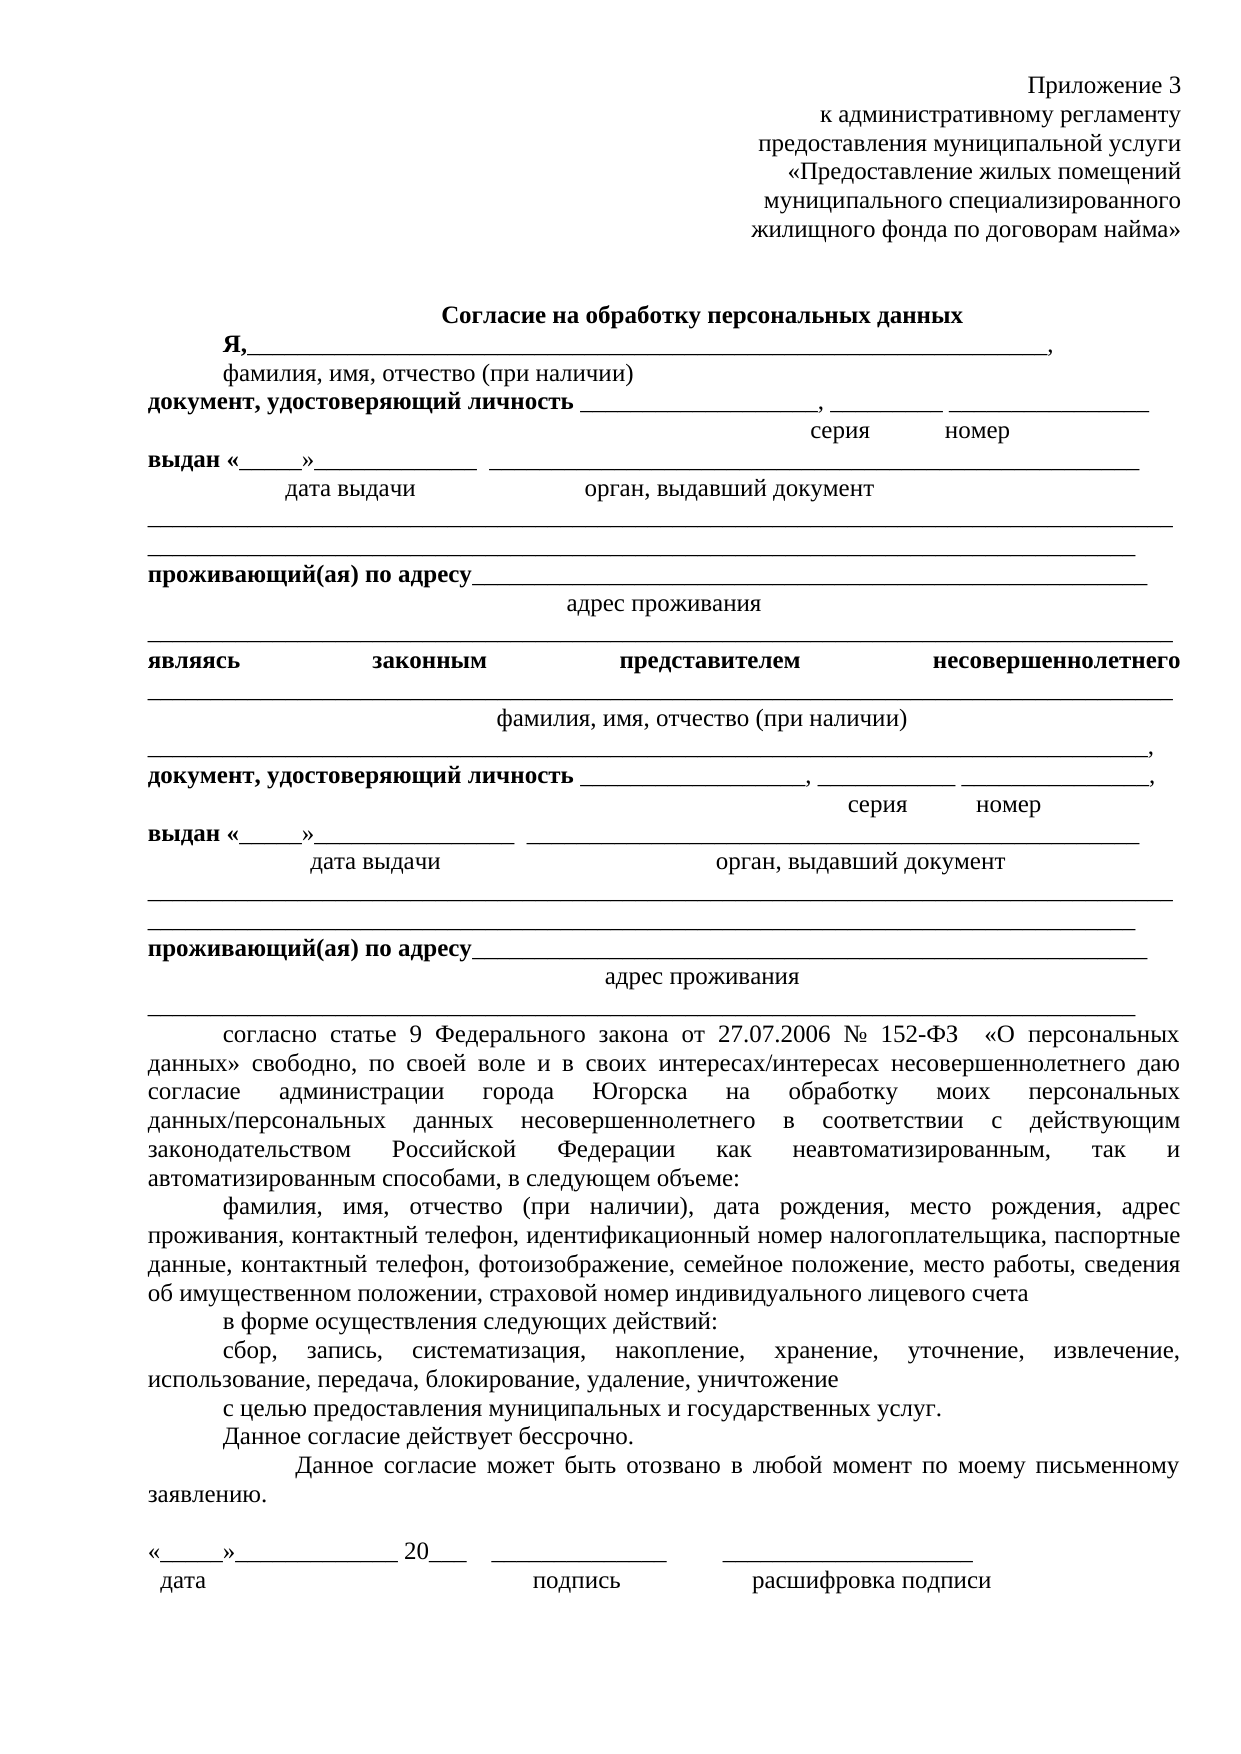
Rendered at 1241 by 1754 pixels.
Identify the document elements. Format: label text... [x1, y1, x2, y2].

text «_____»_____________ 20___ ______________ ____________________ [148, 1536, 1181, 1565]
text серия номер [148, 789, 1181, 818]
text «Предоставление жилых помещений [148, 156, 1181, 185]
text серия номер [148, 415, 1181, 444]
text выдан «_____»_____________ ____________________________________________________ [148, 444, 1181, 473]
text жилищного фонда по договорам найма» [148, 214, 1181, 243]
text __________________________________________________________________________________ [148, 616, 1181, 645]
text в форме осуществления следующих действий: [148, 1306, 1181, 1335]
text фамилия, имя, отчество (при наличии) [148, 703, 1181, 731]
text сбор, запись, систематизация, накопление, хранение, уточнение, извлечение, использование, передача, блокирование, удаление, уничтожение [148, 1335, 1181, 1393]
text Приложение 3 [148, 70, 1181, 99]
text дата выдачи орган, выдавший документ [148, 846, 1181, 875]
text проживающий(ая) по адресу______________________________________________________ [148, 559, 1181, 588]
text муниципального специализированного [148, 185, 1181, 214]
text фамилия, имя, отчество (при наличии), дата рождения, место рождения, адрес проживания, контактный телефон, идентификационный номер налогоплательщика, паспортные данные, контактный телефон, фотоизображение, семейное положение, место работы, сведения об имущественном положении, страховой номер индивидуального лицевого счета [148, 1191, 1181, 1306]
text являясь законным представителем несовершеннолетнего __________________________________________________________________________________ [148, 645, 1181, 703]
text фамилия, имя, отчество (при наличии) [148, 358, 1181, 386]
text с целью предоставления муниципальных и государственных услуг. [148, 1393, 1181, 1421]
text согласно статье 9 Федерального закона от 27.07.2006 № 152-ФЗ «О персональных данных» свободно, по своей воле и в своих интересах/интересах несовершеннолетнего даю согласие администрации города Югорска на обработку моих персональных данных/персональных данных несовершеннолетнего в соответствии с действующим законодательством Российской Федерации как неавтоматизированным, так и автоматизированным способами, в следующем объеме: [148, 1019, 1181, 1191]
text предоставления муниципальной услуги [148, 128, 1181, 156]
text _______________________________________________________________________________ [148, 990, 1181, 1019]
text дата подпись расшифровка подписи [148, 1565, 1181, 1594]
text адрес проживания [148, 961, 1181, 990]
text Я,________________________________________________________________, [148, 329, 1181, 358]
text ________________________________________________________________________________, [148, 731, 1181, 760]
text _________________________________________________________________________________________________________________________________________________________________ [148, 501, 1181, 559]
text проживающий(ая) по адресу______________________________________________________ [148, 933, 1181, 961]
text _________________________________________________________________________________________________________________________________________________________________ [148, 875, 1181, 933]
text Согласие на обработку персональных данных [148, 300, 1181, 329]
text Данное согласие действует бессрочно. [148, 1421, 1181, 1450]
text к административному регламенту [148, 99, 1181, 128]
text выдан «_____»________________ _________________________________________________ [148, 818, 1181, 846]
text Данное согласие может быть отозвано в любой момент по моему письменному заявлению. [148, 1450, 1181, 1508]
text документ, удостоверяющий личность ___________________, _________ ________________ [148, 386, 1181, 415]
text документ, удостоверяющий личность __________________, ___________ _______________, [148, 760, 1181, 789]
text адрес проживания [148, 588, 1181, 616]
text дата выдачи орган, выдавший документ [148, 473, 1181, 501]
